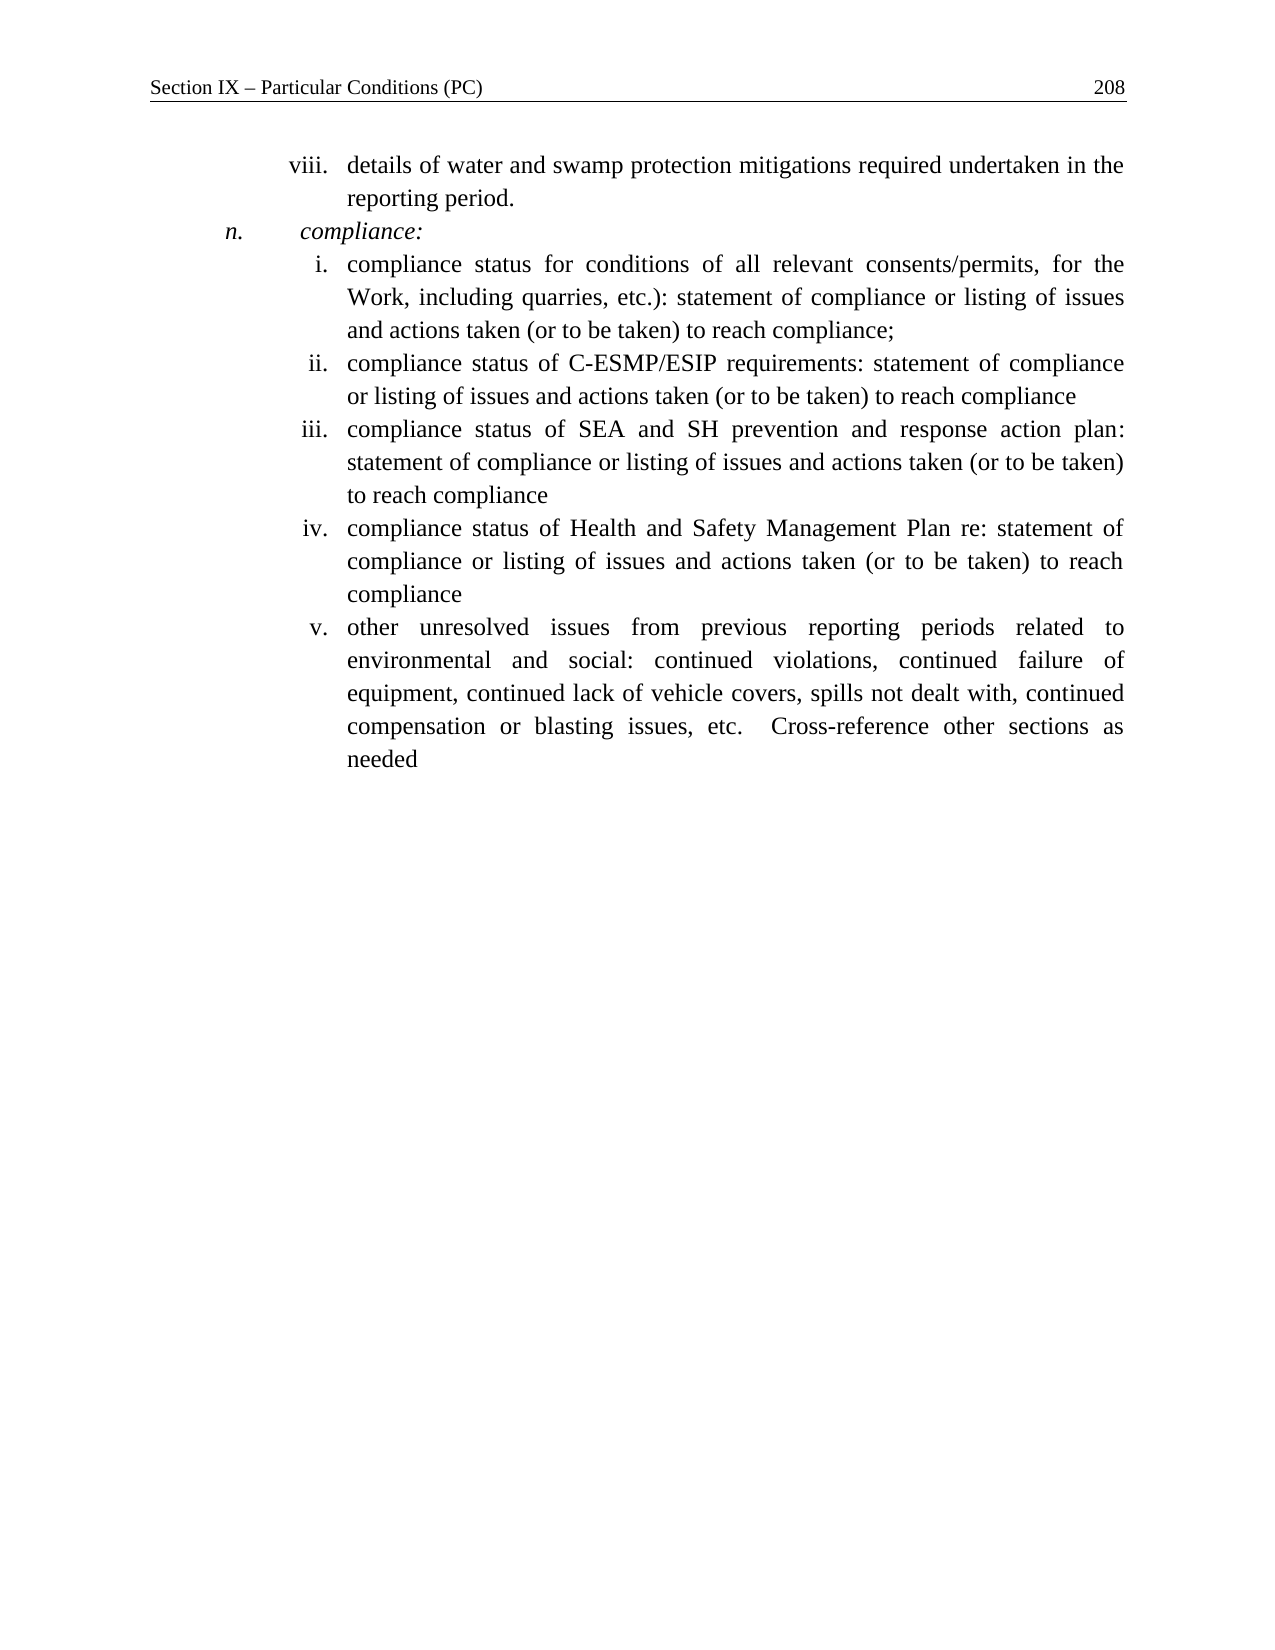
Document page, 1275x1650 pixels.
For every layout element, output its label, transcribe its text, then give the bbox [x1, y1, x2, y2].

list compliance status of C-ESMP/ESIP requirements: statement of compliance or listing of issues and actions taken (or to be taken) to reach compliance [328, 348, 1125, 410]
list compliance status of SEA and SH prevention and response action plan: statement of compliance or listing of issues and actions taken (or to be taken) to reach compliance [328, 414, 1125, 509]
list details of water and swamp protection mitigations required undertaken in the reporting period. [328, 150, 1125, 212]
list compliance status for conditions of all relevant consents/permits, for the Work, including quarries, etc.): statement of compliance or listing of issues and actions taken (or to be taken) to reach compliance; [328, 249, 1125, 344]
list other unresolved issues from previous reporting periods related to environmental and social: continued violations, continued failure of equipment, continued lack of vehicle covers, spills not dealt with, continued compensation or blasting issues, etc. Cross-reference other sections as needed [328, 612, 1125, 773]
list compliance: [225, 216, 1125, 245]
list compliance status of Health and Safety Management Plan re: statement of compliance or listing of issues and actions taken (or to be taken) to reach compliance [328, 513, 1125, 608]
